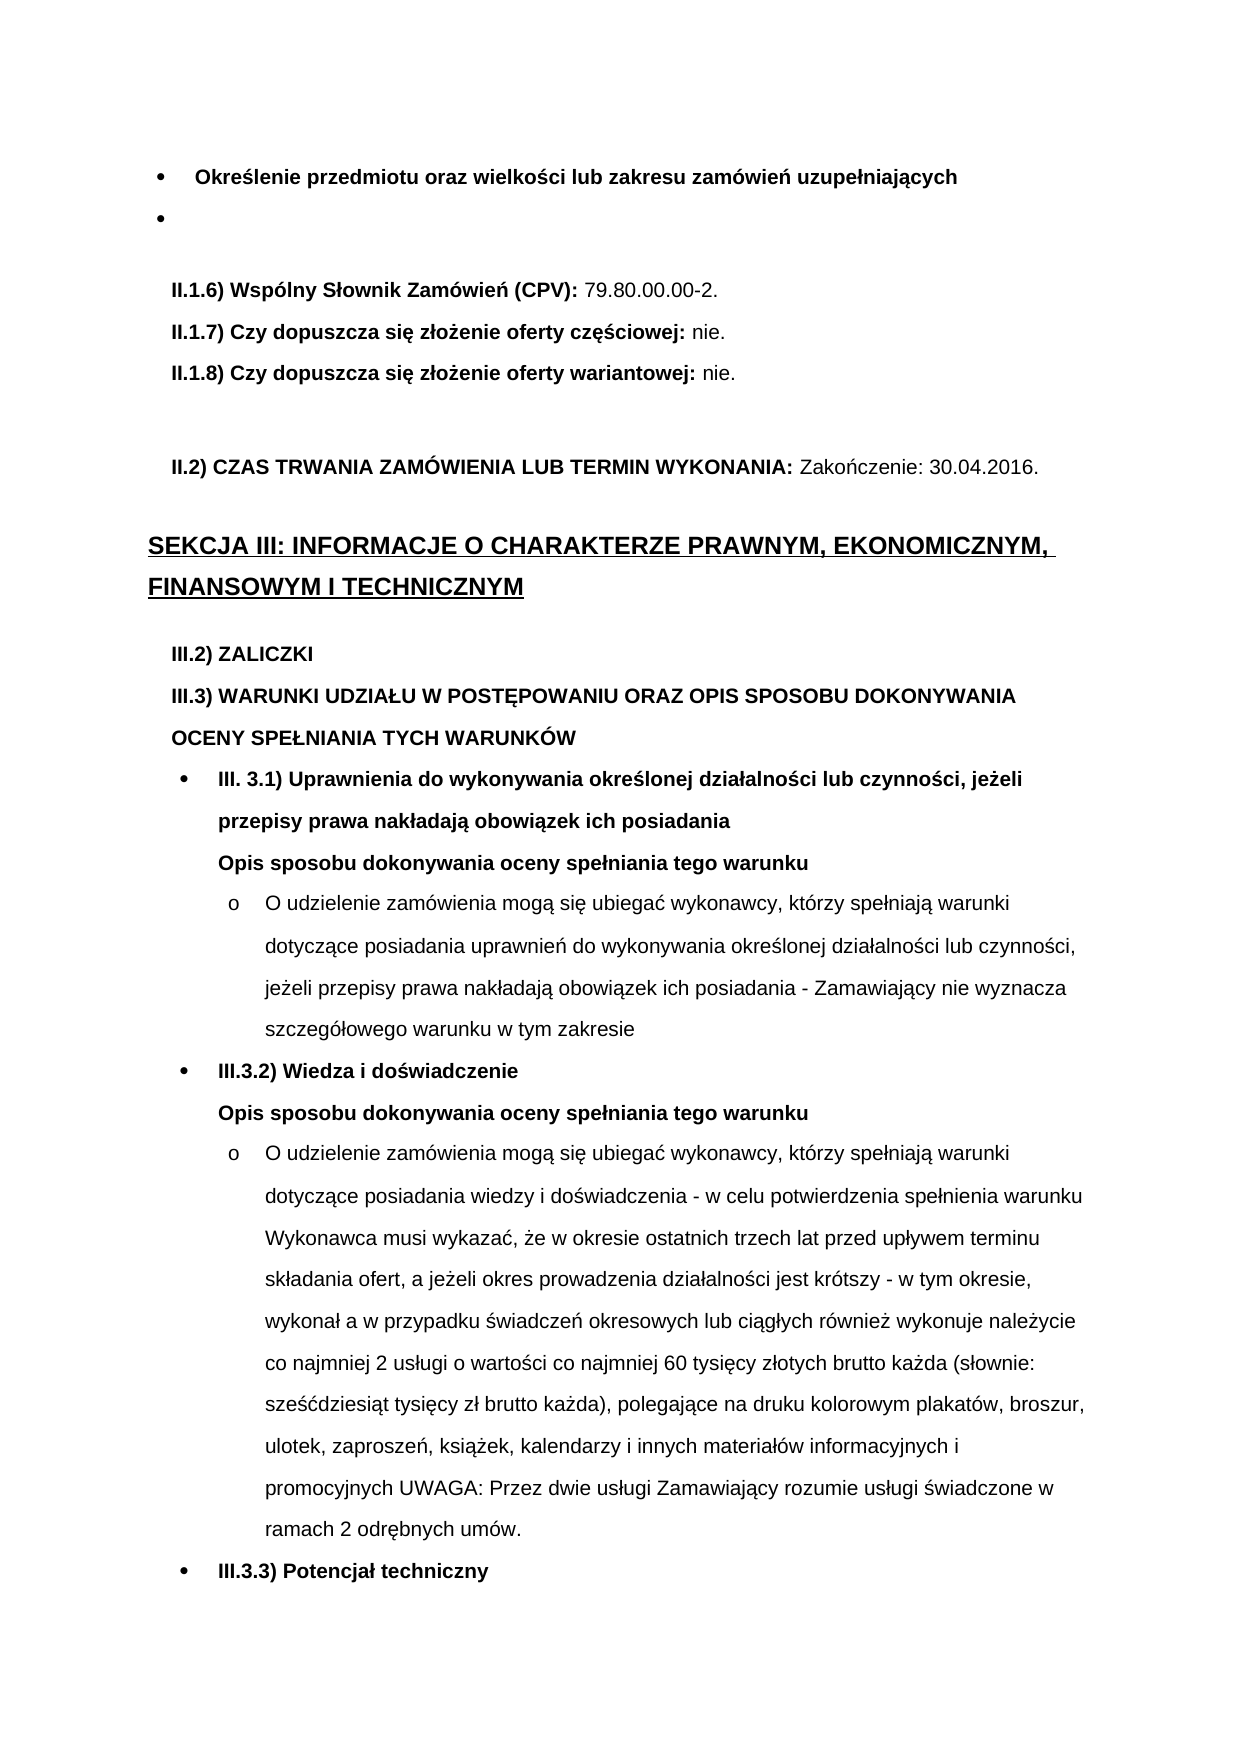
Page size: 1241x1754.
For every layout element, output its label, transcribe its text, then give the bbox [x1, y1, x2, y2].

text III.2) ZALICZKI [171, 624, 1093, 666]
text SEKCJA III: INFORMACJE O CHARAKTERZE PRAWNYM, EKONOMICZNYM, FINANSOWYM I TECHNICZNYM [148, 518, 1093, 601]
list O udzielenie zamówienia mogą się ubiegać wykonawcy, którzy spełniają warunki dotyczące posiadania uprawnień do wykonywania określonej działalności lub czynności, jeżeli przepisy prawa nakładają obowiązek ich posiadania - Zamawiający nie wyznacza szczegółowego warunku w tym zakresie [227, 874, 1093, 1041]
text II.1.7) Czy dopuszcza się złożenie oferty częściowej: nie. [171, 302, 1093, 343]
list III.3.2) Wiedza i doświadczenie [180, 1041, 1093, 1083]
list Określenie przedmiotu oraz wielkości lub zakresu zamówień uzupełniających [157, 148, 1093, 189]
list III.3.3) Potencjał techniczny [180, 1541, 1093, 1583]
text II.2) CZAS TRWANIA ZAMÓWIENIA LUB TERMIN WYKONANIA: Zakończenie: 30.04.2016. [171, 437, 1093, 479]
text Opis sposobu dokonywania oceny spełniania tego warunku [218, 833, 1093, 874]
text II.1.8) Czy dopuszcza się złożenie oferty wariantowej: nie. [171, 343, 1093, 385]
text III.3) WARUNKI UDZIAŁU W POSTĘPOWANIU ORAZ OPIS SPOSOBU DOKONYWANIA OCENY SPEŁNIANIA TYCH WARUNKÓW [171, 666, 1093, 749]
list III. 3.1) Uprawnienia do wykonywania określonej działalności lub czynności, jeżeli przepisy prawa nakładają obowiązek ich posiadania [180, 749, 1093, 833]
list O udzielenie zamówienia mogą się ubiegać wykonawcy, którzy spełniają warunki dotyczące posiadania wiedzy i doświadczenia - w celu potwierdzenia spełnienia warunku Wykonawca musi wykazać, że w okresie ostatnich trzech lat przed upływem terminu składania ofert, a jeżeli okres prowadzenia działalności jest krótszy - w tym okresie, wykonał a w przypadku świadczeń okresowych lub ciągłych również wykonuje należycie co najmniej 2 usługi o wartości co najmniej 60 tysięcy złotych brutto każda (słownie: sześćdziesiąt tysięcy zł brutto każda), polegające na druku kolorowym plakatów, broszur, ulotek, zaproszeń, książek, kalendarzy i innych materiałów informacyjnych i promocyjnych UWAGA: Przez dwie usługi Zamawiający rozumie usługi świadczone w ramach 2 odrębnych umów. [227, 1124, 1093, 1541]
text Opis sposobu dokonywania oceny spełniania tego warunku [218, 1083, 1093, 1124]
text II.1.6) Wspólny Słownik Zamówień (CPV): 79.80.00.00-2. [171, 260, 1093, 302]
